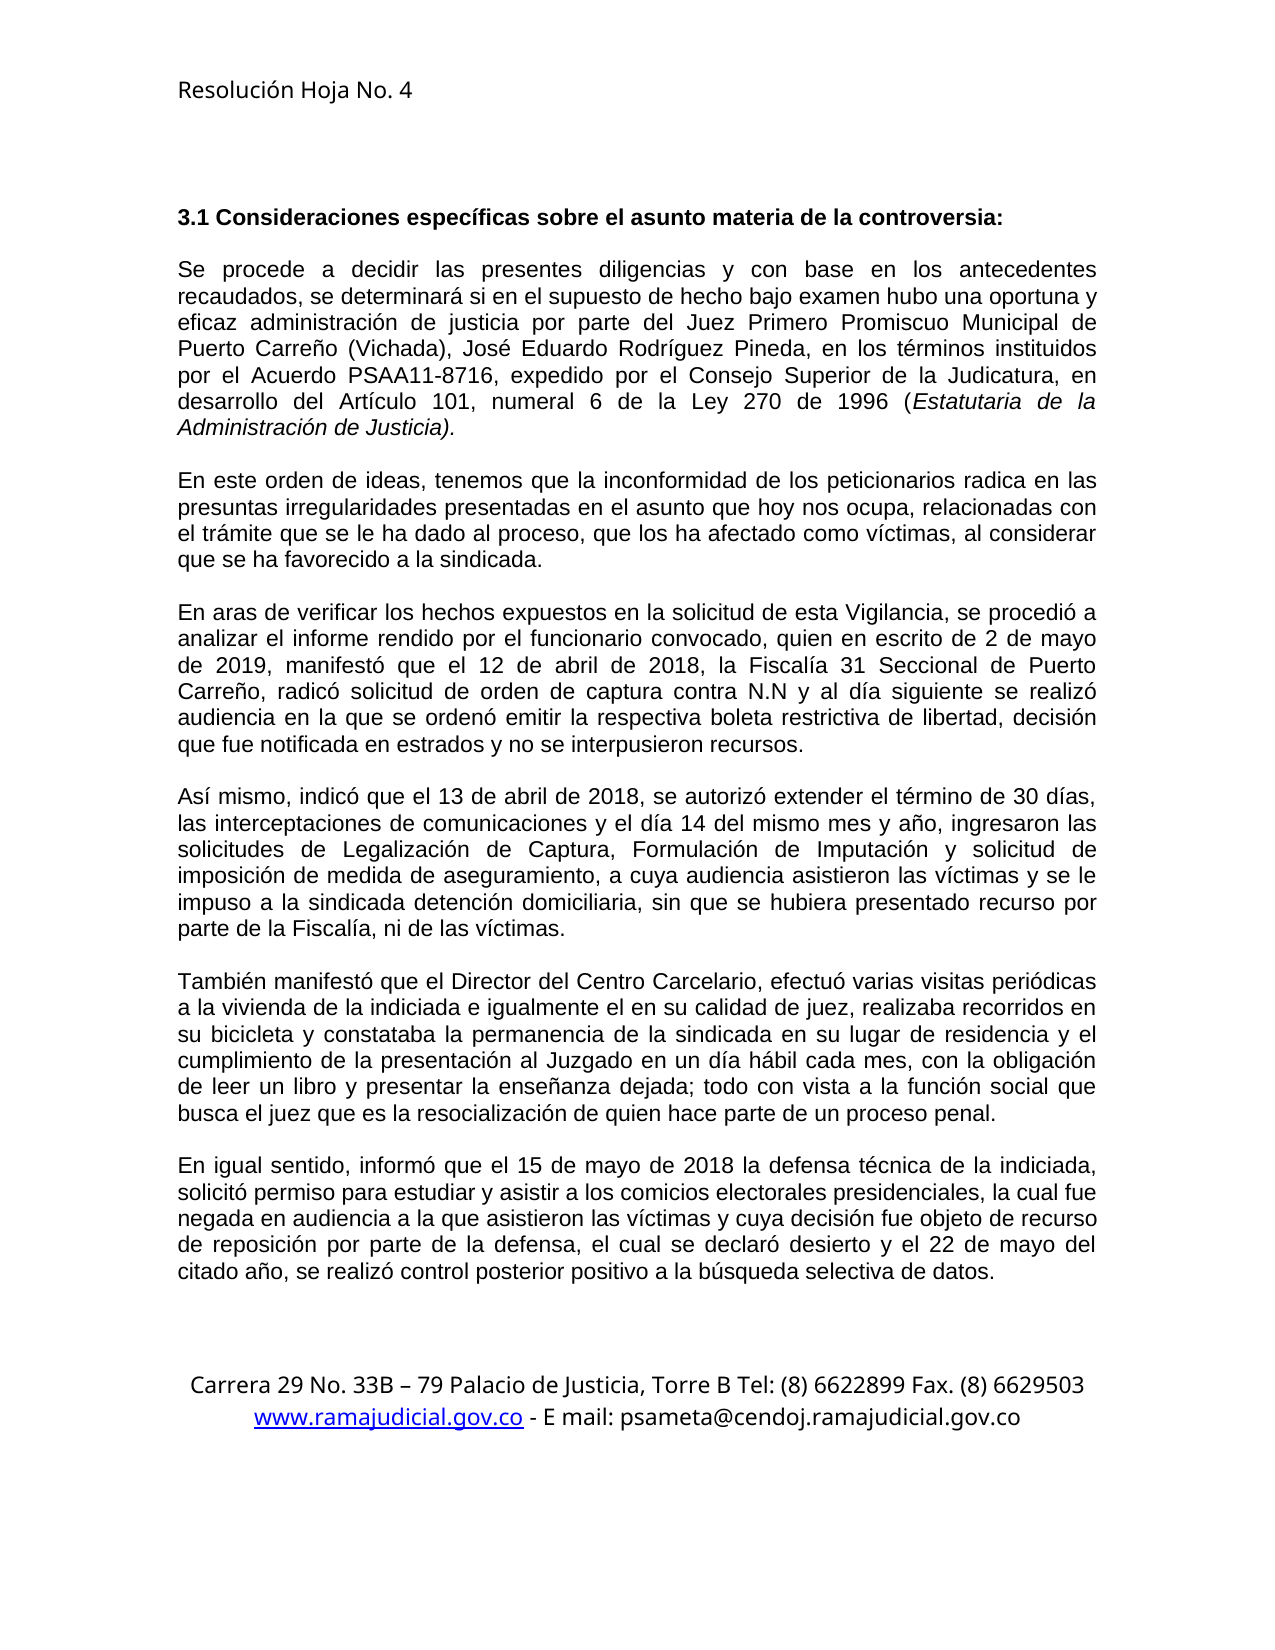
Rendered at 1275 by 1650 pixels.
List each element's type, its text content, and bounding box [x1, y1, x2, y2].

text En aras de verificar los hechos expuestos en la solicitud de esta Vigilancia, se procedió a analizar el informe rendido por el funcionario convocado, quien en escrito de 2 de mayo de 2019, manifestó que el 12 de abril de 2018, la Fiscalía 31 Seccional de Puerto Carreño, radicó solicitud de orden de captura contra N.N y al día siguiente se realizó audiencia en la que se ordenó emitir la respectiva boleta restrictiva de libertad, decisión que fue notificada en estrados y no se interpusieron recursos. [177, 599, 1098, 757]
text 3.1 Consideraciones específicas sobre el asunto materia de la controversia: [177, 203, 1098, 230]
text Se procede a decidir las presentes diligencias y con base en los antecedentes recaudados, se determinará si en el supuesto de hecho bajo examen hubo una oportuna y eficaz administración de justicia por parte del Juez Primero Promiscuo Municipal de Puerto Carreño (Vichada), José Eduardo Rodríguez Pineda, en los términos instituidos por el Acuerdo PSAA11-8716, expedido por el Consejo Superior de la Judicatura, en desarrollo del Artículo 101, numeral 6 de la Ley 270 de 1996 (Estatutaria de la Administración de Justicia). [177, 256, 1098, 441]
text También manifestó que el Director del Centro Carcelario, efectuó varias visitas periódicas a la vivienda de la indiciada e igualmente el en su calidad de juez, realizaba recorridos en su bicicleta y constataba la permanencia de la sindicada en su lugar de residencia y el cumplimiento de la presentación al Juzgado en un día hábil cada mes, con la obligación de leer un libro y presentar la enseñanza dejada; todo con vista a la función social que busca el juez que es la resocialización de quien hace parte de un proceso penal. [177, 968, 1098, 1126]
text En igual sentido, informó que el 15 de mayo de 2018 la defensa técnica de la indiciada, solicitó permiso para estudiar y asistir a los comicios electorales presidenciales, la cual fue negada en audiencia a la que asistieron las víctimas y cuya decisión fue objeto de recurso de reposición por parte de la defensa, el cual se declaró desierto y el 22 de mayo del citado año, se realizó control posterior positivo a la búsqueda selectiva de datos. [177, 1152, 1098, 1284]
text Así mismo, indicó que el 13 de abril de 2018, se autorizó extender el término de 30 días, las interceptaciones de comunicaciones y el día 14 del mismo mes y año, ingresaron las solicitudes de Legalización de Captura, Formulación de Imputación y solicitud de imposición de medida de aseguramiento, a cuya audiencia asistieron las víctimas y se le impuso a la sindicada detención domiciliaria, sin que se hubiera presentado recurso por parte de la Fiscalía, ni de las víctimas. [177, 783, 1098, 941]
text En este orden de ideas, tenemos que la inconformidad de los peticionarios radica en las presuntas irregularidades presentadas en el asunto que hoy nos ocupa, relacionadas con el trámite que se le ha dado al proceso, que los ha afectado como víctimas, al considerar que se ha favorecido a la sindicada. [177, 467, 1098, 572]
